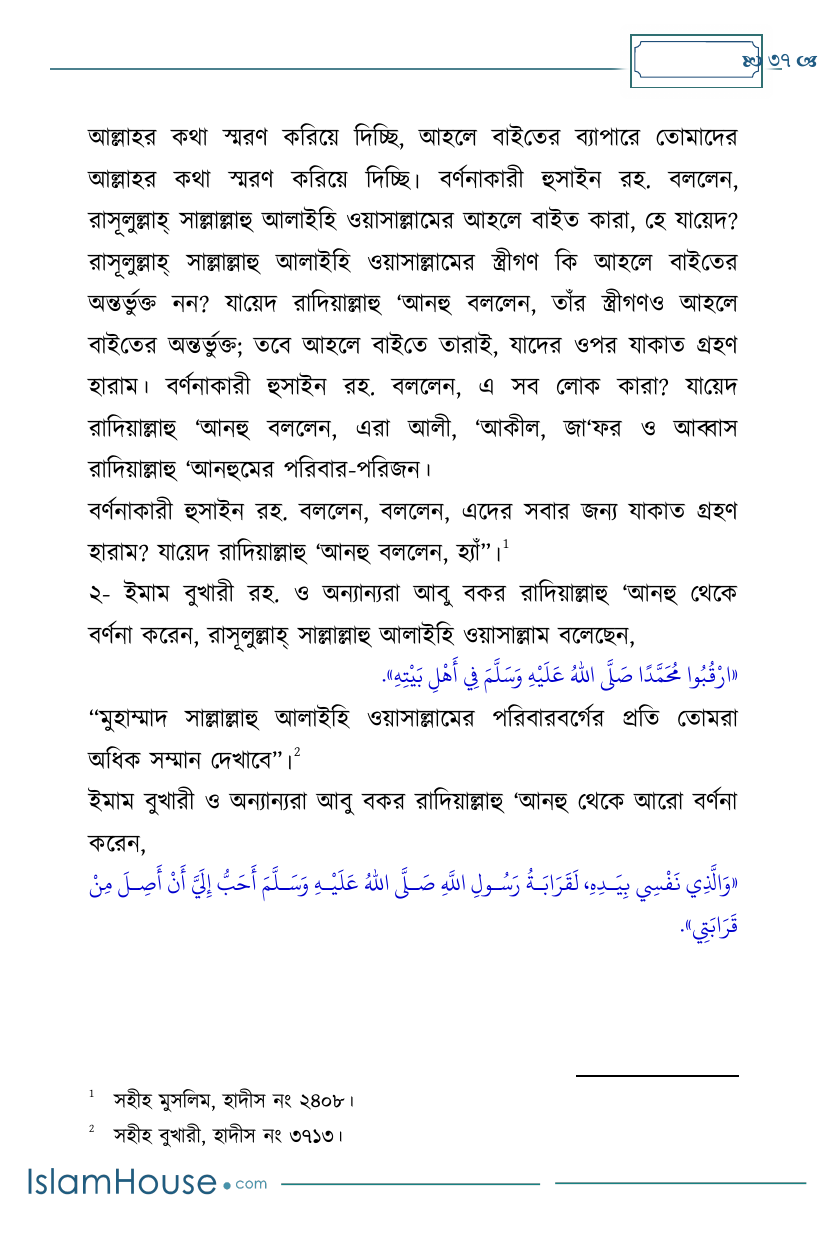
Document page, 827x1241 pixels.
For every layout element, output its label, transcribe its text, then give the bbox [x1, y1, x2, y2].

picture [548, 1162, 807, 1200]
text বর্ণনাকারী হুসাইন রহ. বললেন, বললেন, এদের সবার জন্য যাকাত গ্রহণ হারাম? যায়েদ রাদিয়াল্লাহু ‘আনহু বললেন, হ্যাঁ”। [89, 488, 738, 571]
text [89, 115, 738, 488]
text «ارْقُبُوا مُحَمَّدًا صَلَّى اللهُ عَلَيْهِ وَسَلَّمَ فِي أَهْلِ بَيْتِهِ». [89, 654, 738, 696]
text “মুহাম্মাদ সাল্লাল্লাহু আলাইহি ওয়াসাল্লামের পরিবারবর্গের প্রতি তোমরা অধিক সম্মান দেখাবে”। [89, 696, 738, 779]
picture [20, 1163, 541, 1201]
text ইমাম বুখারী ও অন্যান্যরা আবু বকর রাদিয়াল্লাহু ‘আনহু থেকে আরো বর্ণনা করেন, [89, 779, 738, 862]
text ২- ইমাম বুখারী রহ. ও অন্যান্যরা আবু বকর রাদিয়াল্লাহু ‘আনহু থেকে বর্ণনা করেন, রাসূলুল্লাহ্ সাল্লাল্লাহু আলাইহি ওয়াসাল্লাম বলেছেন, [89, 571, 738, 654]
text «وَالَّذِي نَفْسِي بِيَدِهِ، لَقَرَابَةُ رَسُولِ اللَّهِ صَلَّى اللهُ عَلَيْهِ وَسَلَّمَ أَحَبُّ إِلَيَّ أَنْ أَصِلَ مِنْ قَرَابَتِي». [89, 862, 738, 946]
